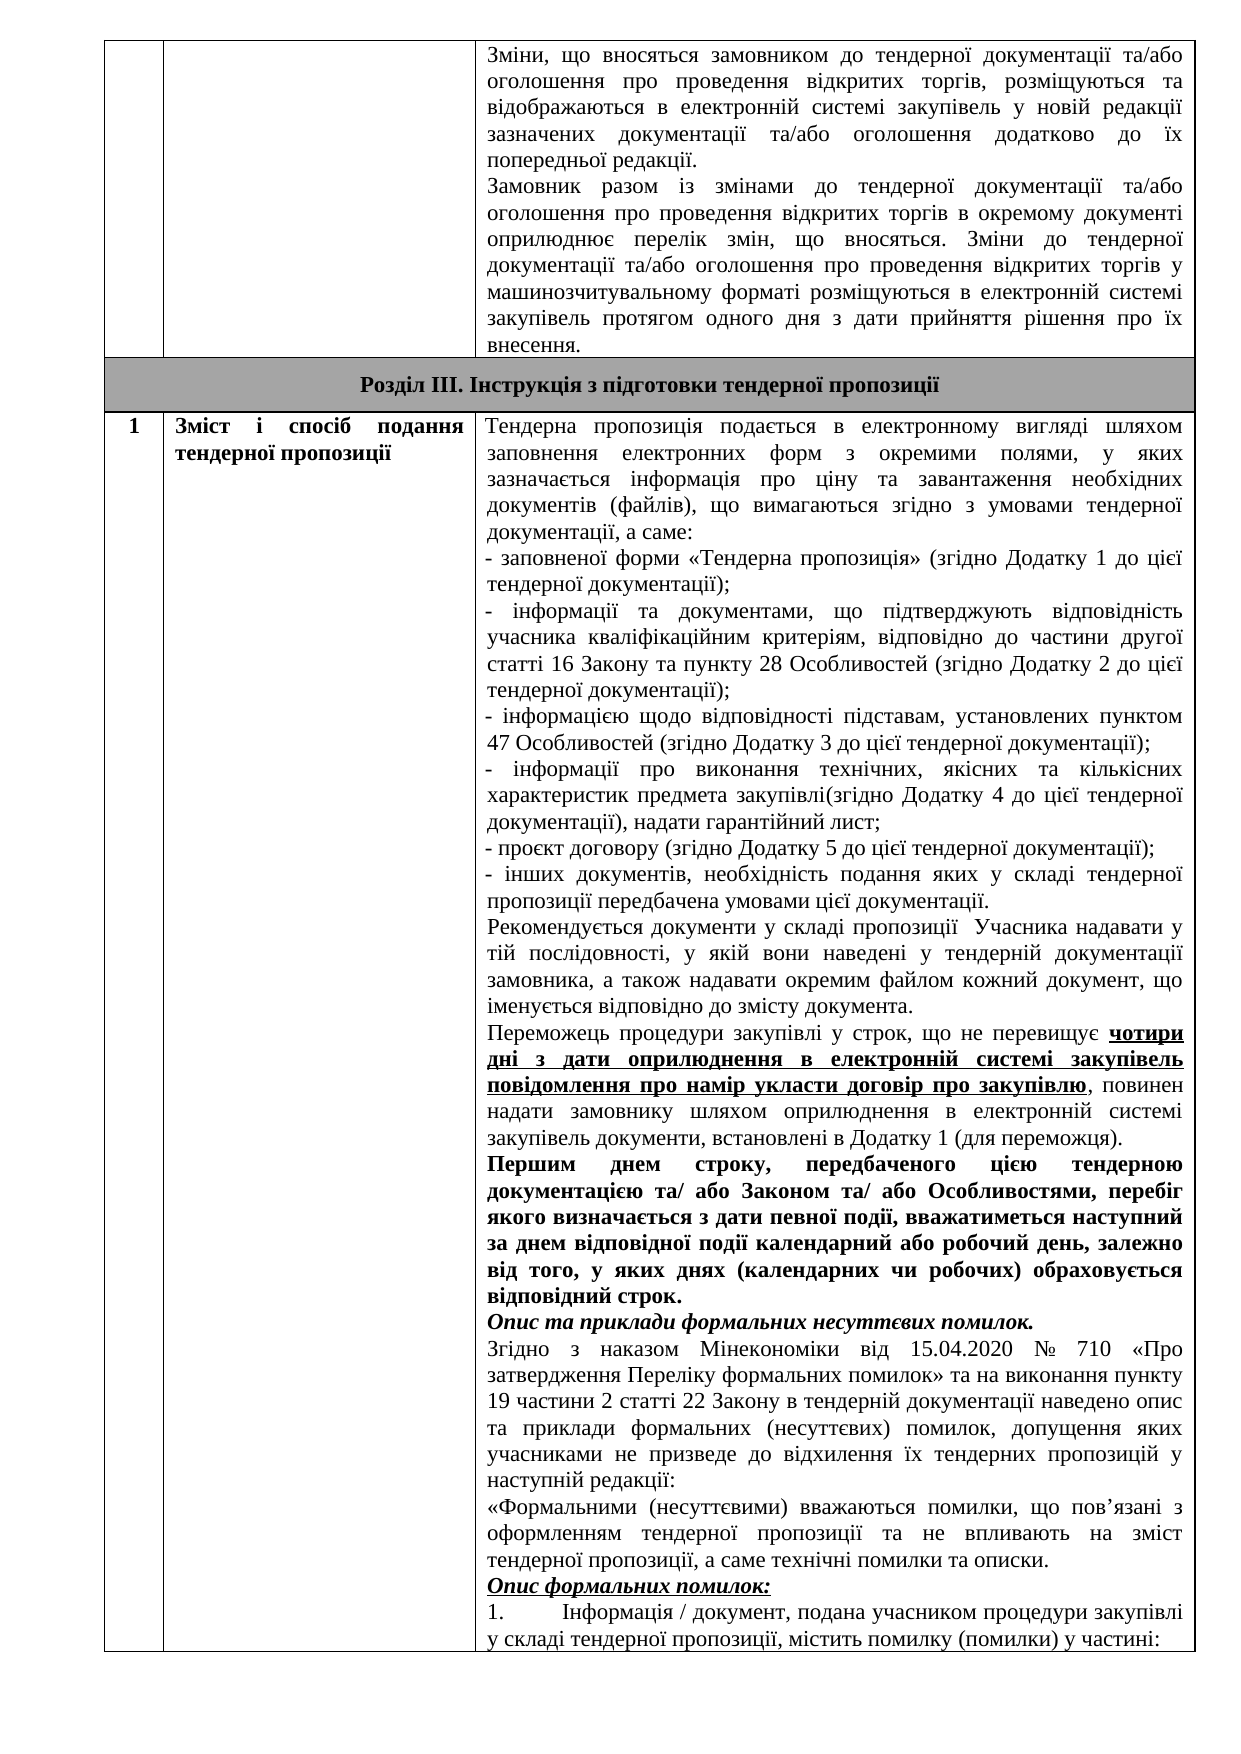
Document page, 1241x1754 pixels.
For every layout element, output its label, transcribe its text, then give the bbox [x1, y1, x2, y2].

table_cell Розділ ІІІ. Інструкція з підготовки тендерної пропозиції [105, 358, 1194, 411]
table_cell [164, 413, 475, 1651]
table_cell 1 [105, 413, 163, 1651]
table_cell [164, 41, 475, 357]
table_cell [476, 413, 1194, 1651]
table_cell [476, 41, 1194, 357]
table_cell [105, 41, 163, 357]
